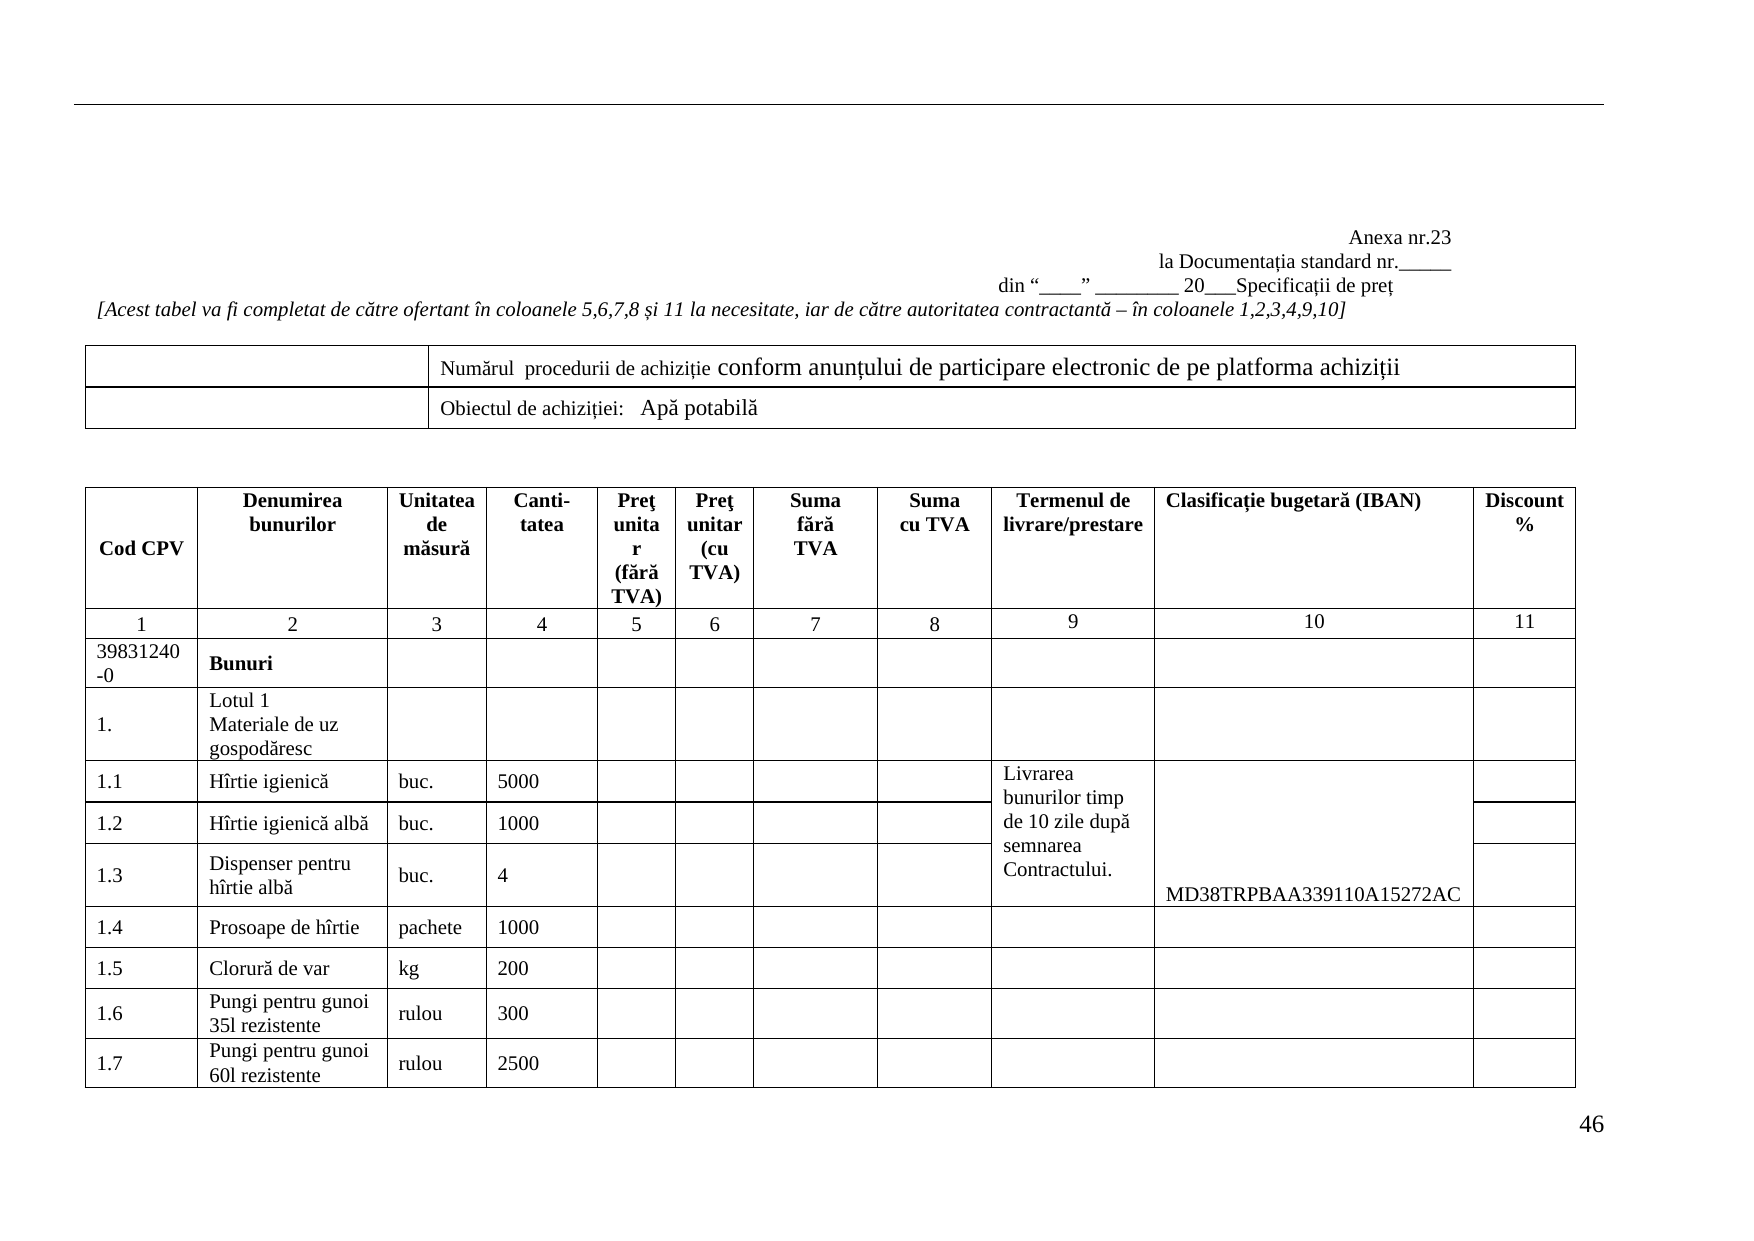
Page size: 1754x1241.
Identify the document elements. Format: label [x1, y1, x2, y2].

table_cell [74, 105, 1604, 1088]
